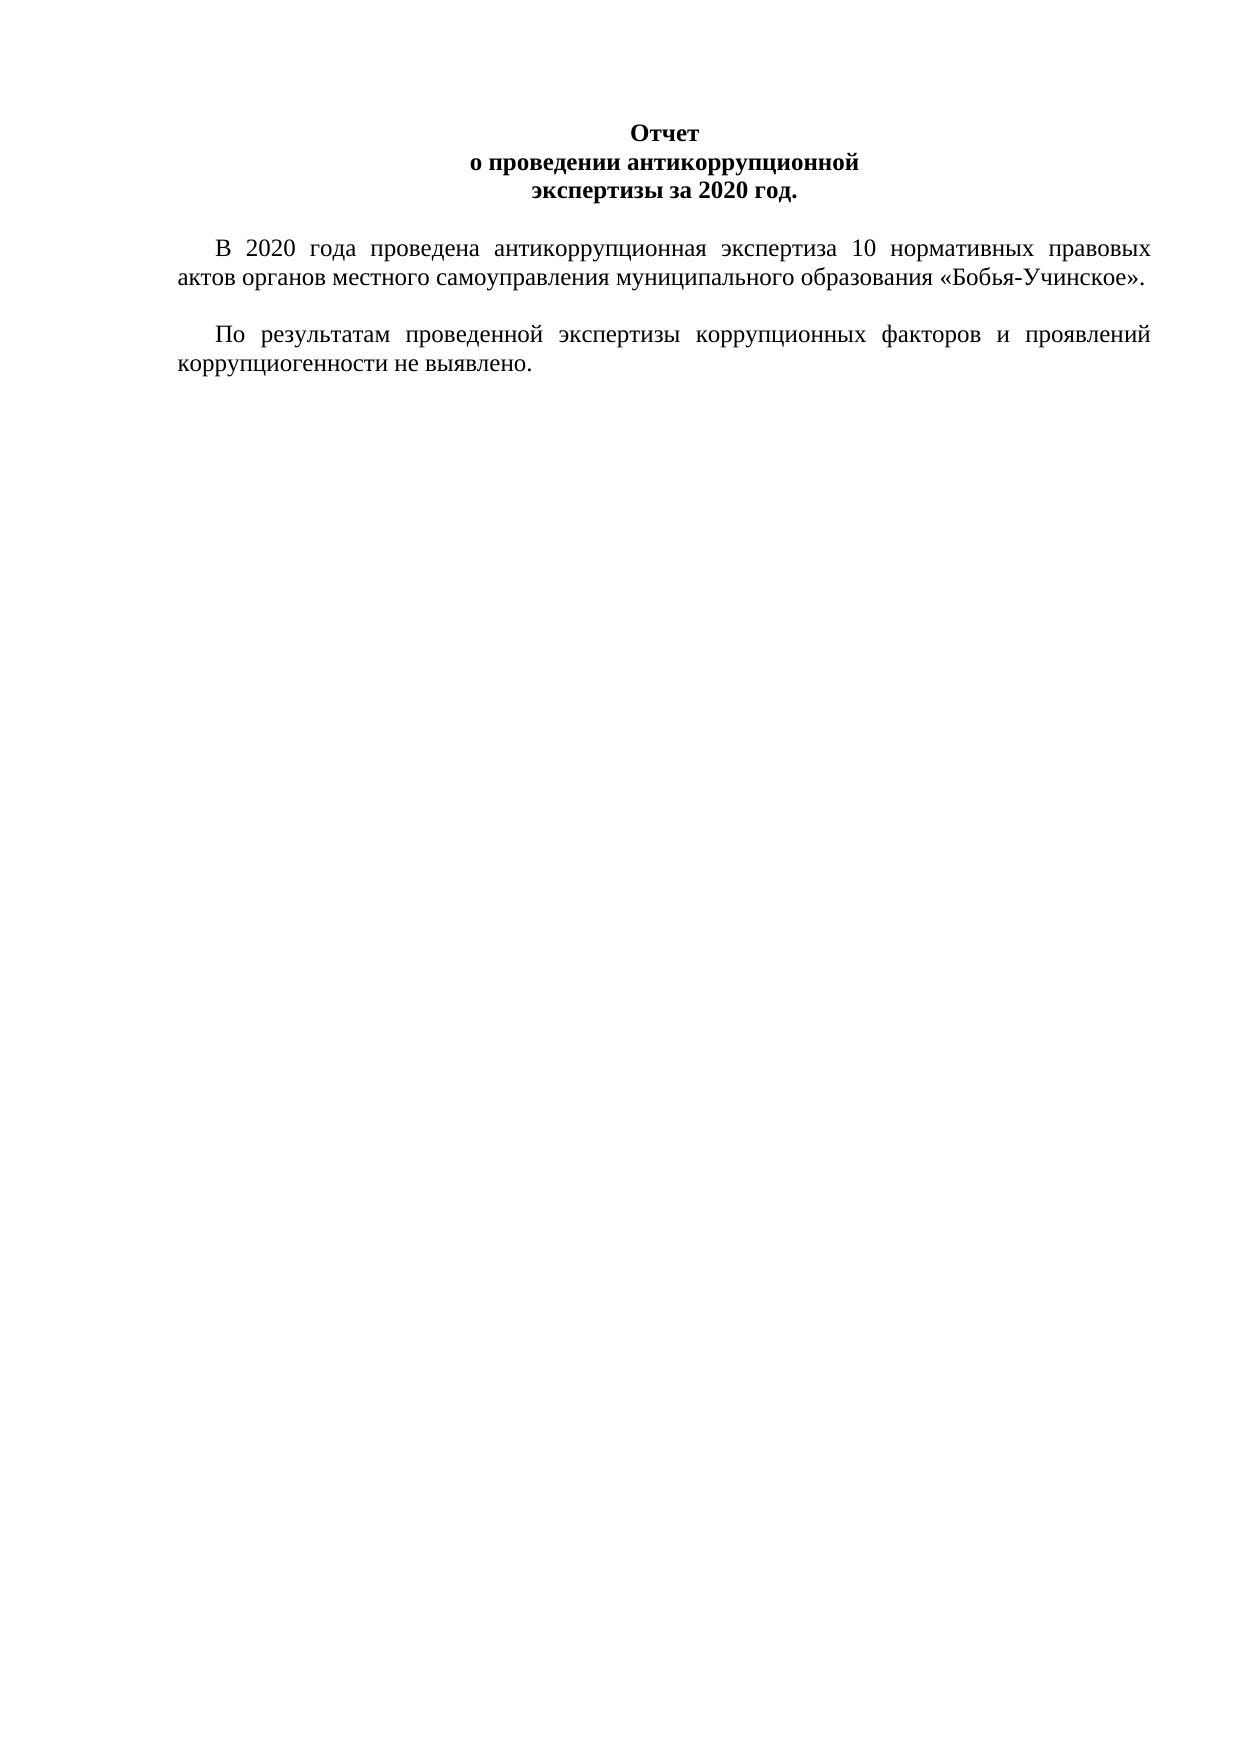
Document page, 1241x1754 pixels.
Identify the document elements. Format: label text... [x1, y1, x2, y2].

text В 2020 года проведена антикоррупционная экспертиза 10 нормативных правовых актов органов местного самоуправления муниципального образования «Бобья-Учинское». [177, 233, 1152, 291]
text По результатам проведенной экспертизы коррупционных факторов и проявлений коррупциогенности не выявлено. [177, 319, 1152, 377]
text экспертизы за 2020 год. [177, 176, 1152, 204]
text о проведении антикоррупционной [177, 147, 1152, 176]
text Отчет [177, 118, 1152, 147]
